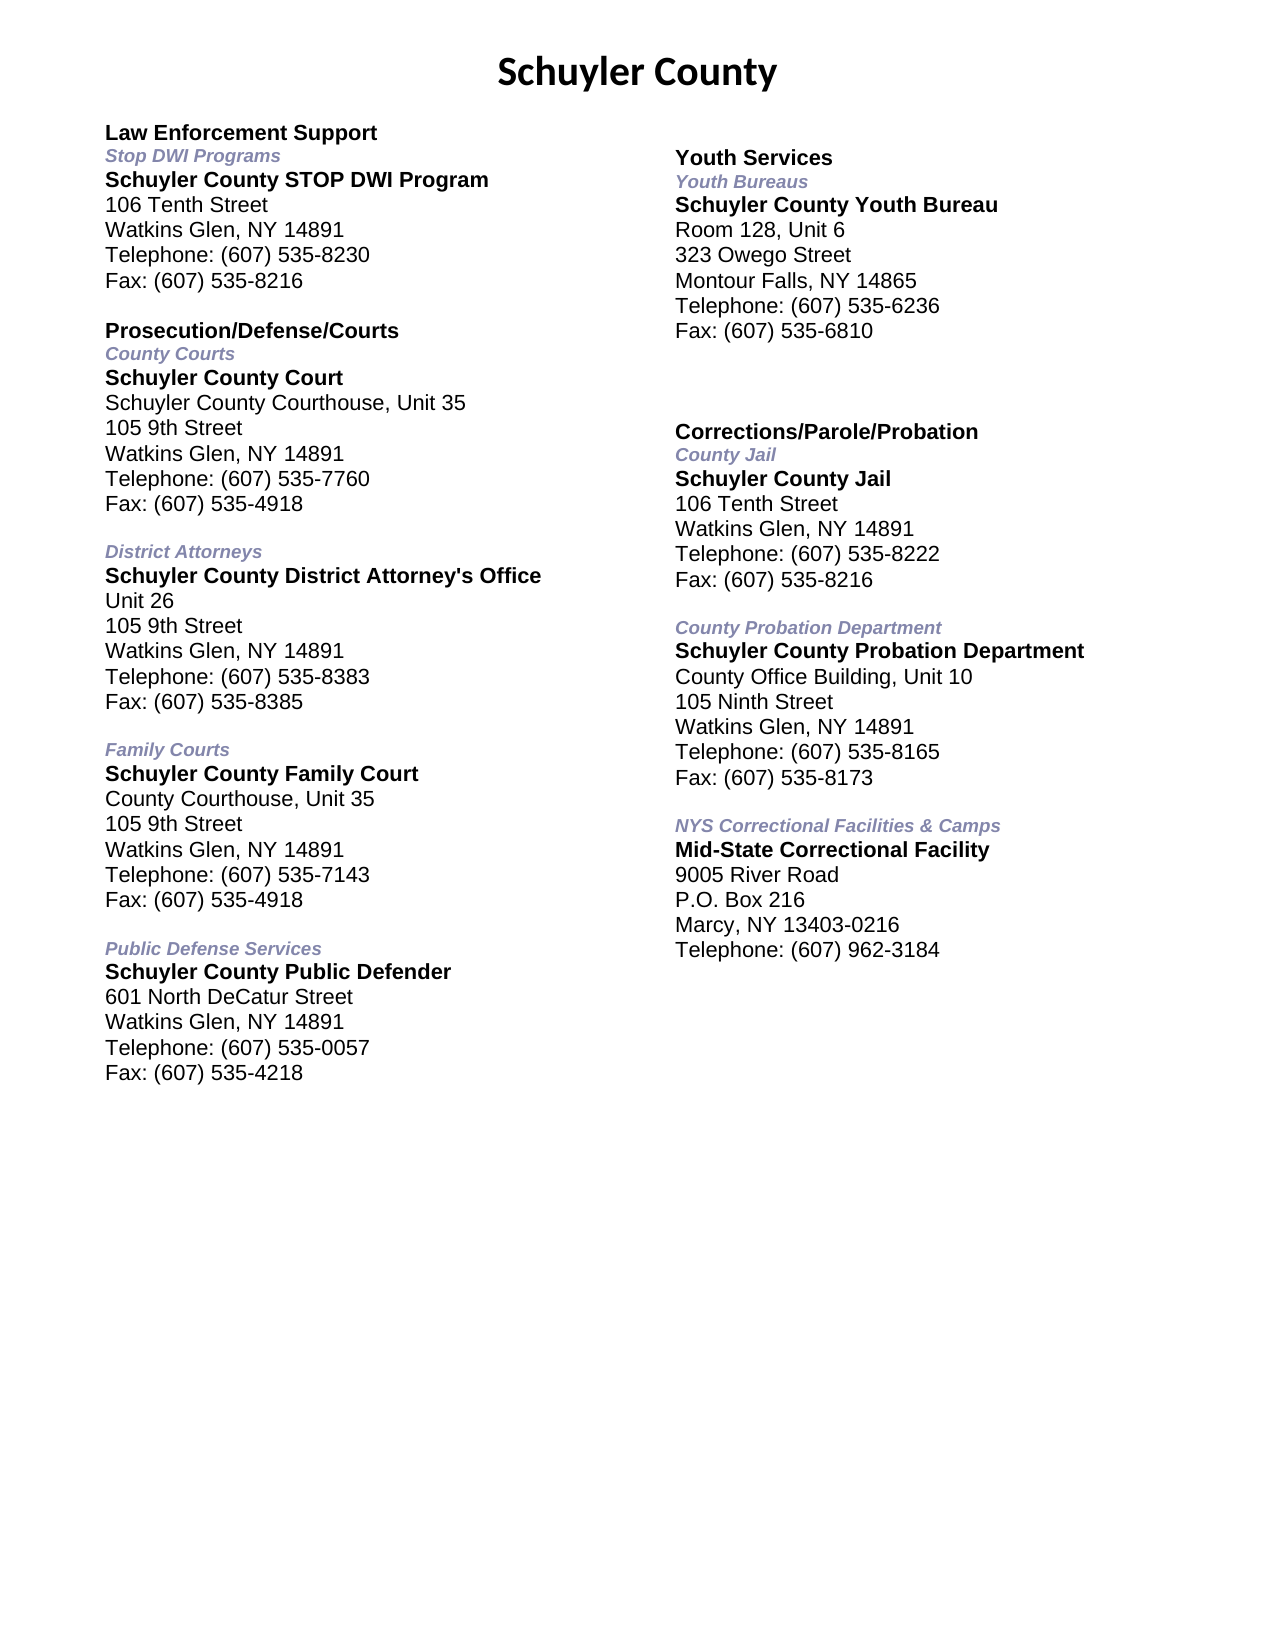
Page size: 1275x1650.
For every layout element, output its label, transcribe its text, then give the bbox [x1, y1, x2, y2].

text Mid-State Correctional Facility 9005 River Road P.O. Box 216 Marcy, NY 13403-0216 Telephone: (607) 962-3184 [675, 836, 1170, 962]
text Schuyler County District Attorney's Office Unit 26 105 9th Street Watkins Glen, NY 14891 Telephone: (607) 535-8383 Fax: (607) 535-8385 [105, 563, 600, 714]
text County Probation Department [675, 617, 1170, 638]
text Schuyler County Jail 106 Tenth Street Watkins Glen, NY 14891 Telephone: (607) 535-8222 Fax: (607) 535-8216 [675, 466, 1170, 592]
text NYS Correctional Facilities & Camps [675, 815, 1170, 836]
text County Courts [105, 343, 600, 365]
text Law Enforcement Support [105, 120, 600, 145]
text Youth Services [675, 145, 1170, 170]
text Schuyler County Family Court County Courthouse, Unit 35 105 9th Street Watkins Glen, NY 14891 Telephone: (607) 535-7143 Fax: (607) 535-4918 [105, 761, 600, 912]
text District Attorneys [105, 541, 600, 563]
text Public Defense Services [105, 937, 600, 959]
text Schuyler County Court Schuyler County Courthouse, Unit 35 105 9th Street Watkins Glen, NY 14891 Telephone: (607) 535-7760 Fax: (607) 535-4918 [105, 365, 600, 516]
text Stop DWI Programs [105, 145, 600, 167]
text Youth Bureaus [675, 170, 1170, 192]
text County Jail [675, 444, 1170, 466]
text Family Courts [105, 739, 600, 761]
text Prosecution/Defense/Courts [105, 318, 600, 343]
text Schuyler County Probation Department County Office Building, Unit 10 105 Ninth Street Watkins Glen, NY 14891 Telephone: (607) 535-8165 Fax: (607) 535-8173 [675, 638, 1170, 790]
text Schuyler County Public Defender 601 North DeCatur Street Watkins Glen, NY 14891 Telephone: (607) 535-0057 Fax: (607) 535-4218 [105, 959, 600, 1085]
text Schuyler County Youth Bureau Room 128, Unit 6 323 Owego Street Montour Falls, NY 14865 Telephone: (607) 535-6236 Fax: (607) 535-6810 [675, 192, 1170, 343]
text Schuyler County STOP DWI Program 106 Tenth Street Watkins Glen, NY 14891 Telephone: (607) 535-8230 Fax: (607) 535-8216 [105, 167, 600, 293]
text Corrections/Parole/Probation [675, 419, 1170, 444]
